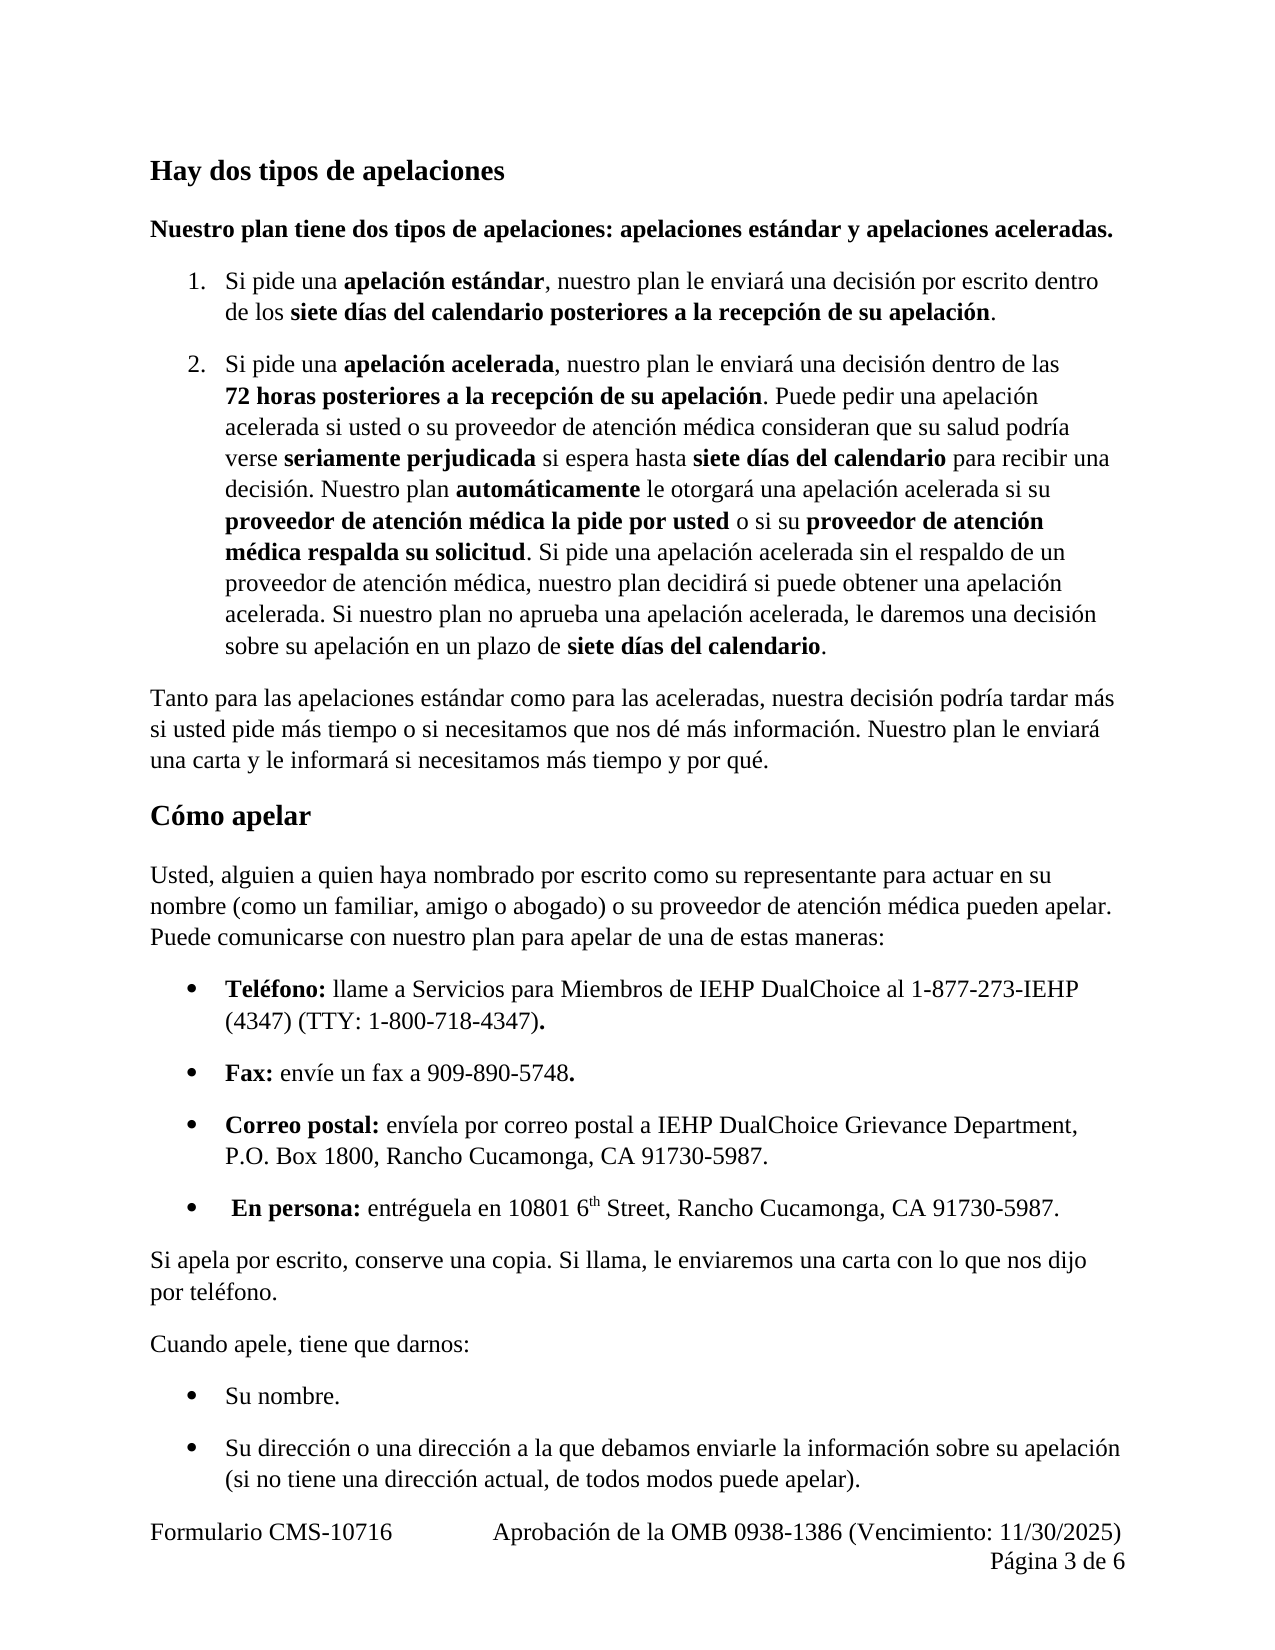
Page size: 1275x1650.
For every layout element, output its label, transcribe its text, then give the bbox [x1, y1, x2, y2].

text Usted, alguien a quien haya nombrado por escrito como su representante para actuar en su nombre (como un familiar, amigo o abogado) o su proveedor de atención médica pueden apelar. Puede comunicarse con nuestro plan para apelar de una de estas maneras: [150, 858, 1125, 952]
list Si pide una apelación estándar, nuestro plan le enviará una decisión por escrito dentro de los siete días del calendario posteriores a la recepción de su apelación. [187, 264, 1125, 327]
text Su nombre. [187, 1379, 1125, 1410]
list Correo postal: envíela por correo postal a IEHP DualChoice Grievance Department, P.O. Box 1800, Rancho Cucamonga, CA 91730-5987. [187, 1108, 1125, 1171]
text Su dirección o una dirección a la que debamos enviarle la información sobre su apelación (si no tiene una dirección actual, de todos modos puede apelar). [187, 1431, 1125, 1494]
list Si pide una apelación acelerada, nuestro plan le enviará una decisión dentro de las 72 horas posteriores a la recepción de su apelación. Puede pedir una apelación acelerada si usted o su proveedor de atención médica consideran que su salud podría verse seriamente perjudicada si espera hasta siete días del calendario para recibir una decisión. Nuestro plan automáticamente le otorgará una apelación acelerada si su proveedor de atención médica la pide por usted o si su proveedor de atención médica respalda su solicitud. Si pide una apelación acelerada sin el respaldo de un proveedor de atención médica, nuestro plan decidirá si puede obtener una apelación acelerada. Si nuestro plan no aprueba una apelación acelerada, le daremos una decisión sobre su apelación en un plazo de siete días del calendario. [187, 348, 1125, 660]
text Cuando apele, tiene que darnos: [150, 1327, 1125, 1358]
text Tanto para las apelaciones estándar como para las aceleradas, nuestra decisión podría tardar más si usted pide más tiempo o si necesitamos que nos dé más información. Nuestro plan le enviará una carta y le informará si necesitamos más tiempo y por qué. [150, 681, 1125, 775]
list Teléfono: llame a Servicios para Miembros de IEHP DualChoice al 1-877-273-IEHP (4347) (TTY: 1-800-718-4347). [187, 973, 1125, 1035]
subtitle Cómo apelar [150, 796, 1125, 833]
subtitle Hay dos tipos de apelaciones [150, 150, 1125, 187]
text Si apela por escrito, conserve una copia. Si llama, le enviaremos una carta con lo que nos dijo por teléfono. [150, 1244, 1125, 1306]
text Nuestro plan tiene dos tipos de apelaciones: apelaciones estándar y apelaciones aceleradas. [150, 212, 1125, 244]
list En persona: entréguela en 10801 6th Street, Rancho Cucamonga, CA 91730-5987. [187, 1192, 1125, 1223]
list Fax: envíe un fax a 909-890-5748. [187, 1056, 1125, 1087]
